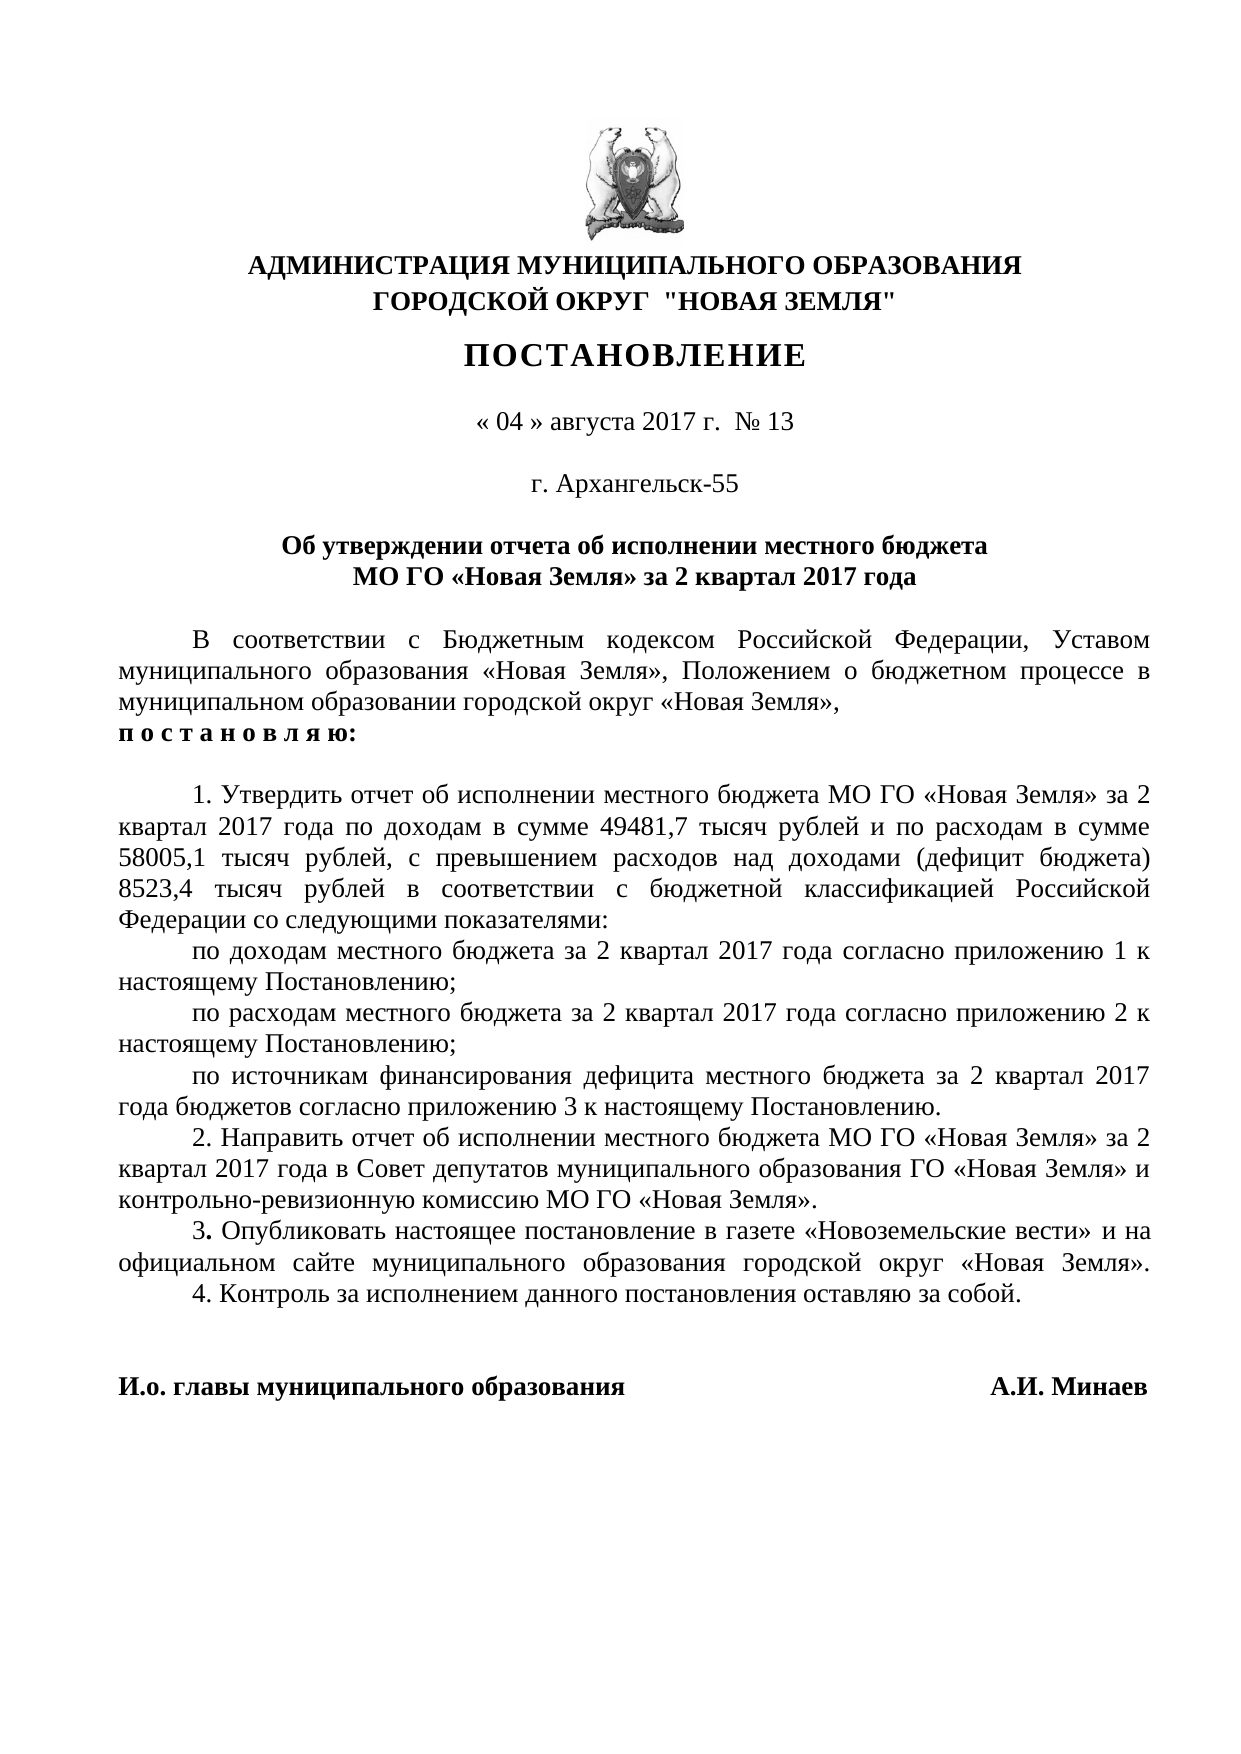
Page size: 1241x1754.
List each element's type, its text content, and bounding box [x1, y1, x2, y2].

text ПОСТАНОВЛЕНИЕ [118, 335, 1152, 373]
text ГОРОДСКОЙ ОКРУГ "НОВАЯ ЗЕМЛЯ" [118, 285, 1152, 316]
text 1. Утвердить отчет об исполнении местного бюджета МО ГО «Новая Земля» за 2 квартал 2017 года по доходам в сумме 49481,7 тысяч рублей и по расходам в сумме 58005,1 тысяч рублей, с превышением расходов над доходами (дефицит бюджета) 8523,4 тысяч рублей в соответствии с бюджетной классификацией Российской Федерации со следующими показателями: [118, 778, 1152, 934]
text г. Архангельск-55 [118, 467, 1152, 498]
text АДМИНИСТРАЦИЯ МУНИЦИПАЛЬНОГО ОБРАЗОВАНИЯ [118, 249, 1152, 281]
text по доходам местного бюджета за 2 квартал 2017 года согласно приложению 1 к настоящему Постановлению; [118, 934, 1152, 996]
text 2. Направить отчет об исполнении местного бюджета МО ГО «Новая Земля» за 2 квартал 2017 года в Совет депутатов муниципального образования ГО «Новая Земля» и контрольно-ревизионную комиссию МО ГО «Новая Земля». [118, 1121, 1152, 1214]
text 3. Опубликовать настоящее постановление в газете «Новоземельские вести» и на официальном сайте муниципального образования городской округ «Новая Земля». 4. Контроль за исполнением данного постановления оставляю за собой. [118, 1214, 1152, 1308]
text Об утверждении отчета об исполнении местного бюджета [118, 529, 1152, 560]
text по расходам местного бюджета за 2 квартал 2017 года согласно приложению 2 к настоящему Постановлению; [118, 996, 1152, 1059]
text В соответствии с Бюджетным кодексом Российской Федерации, Уставом муниципального образования «Новая Земля», Положением о бюджетном процессе в муниципальном образовании городской округ «Новая Земля», [118, 623, 1152, 716]
text МО ГО «Новая Земля» за 2 квартал 2017 года [118, 560, 1152, 592]
text п о с т а н о в л я ю: [118, 716, 1152, 747]
text И.о. главы муниципального образования А.И. Минаев [118, 1370, 1152, 1401]
text « 04 » августа 2017 г. № 13 [118, 405, 1152, 436]
text по источникам финансирования дефицита местного бюджета за 2 квартал 2017 года бюджетов согласно приложению 3 к настоящему Постановлению. [118, 1059, 1152, 1121]
